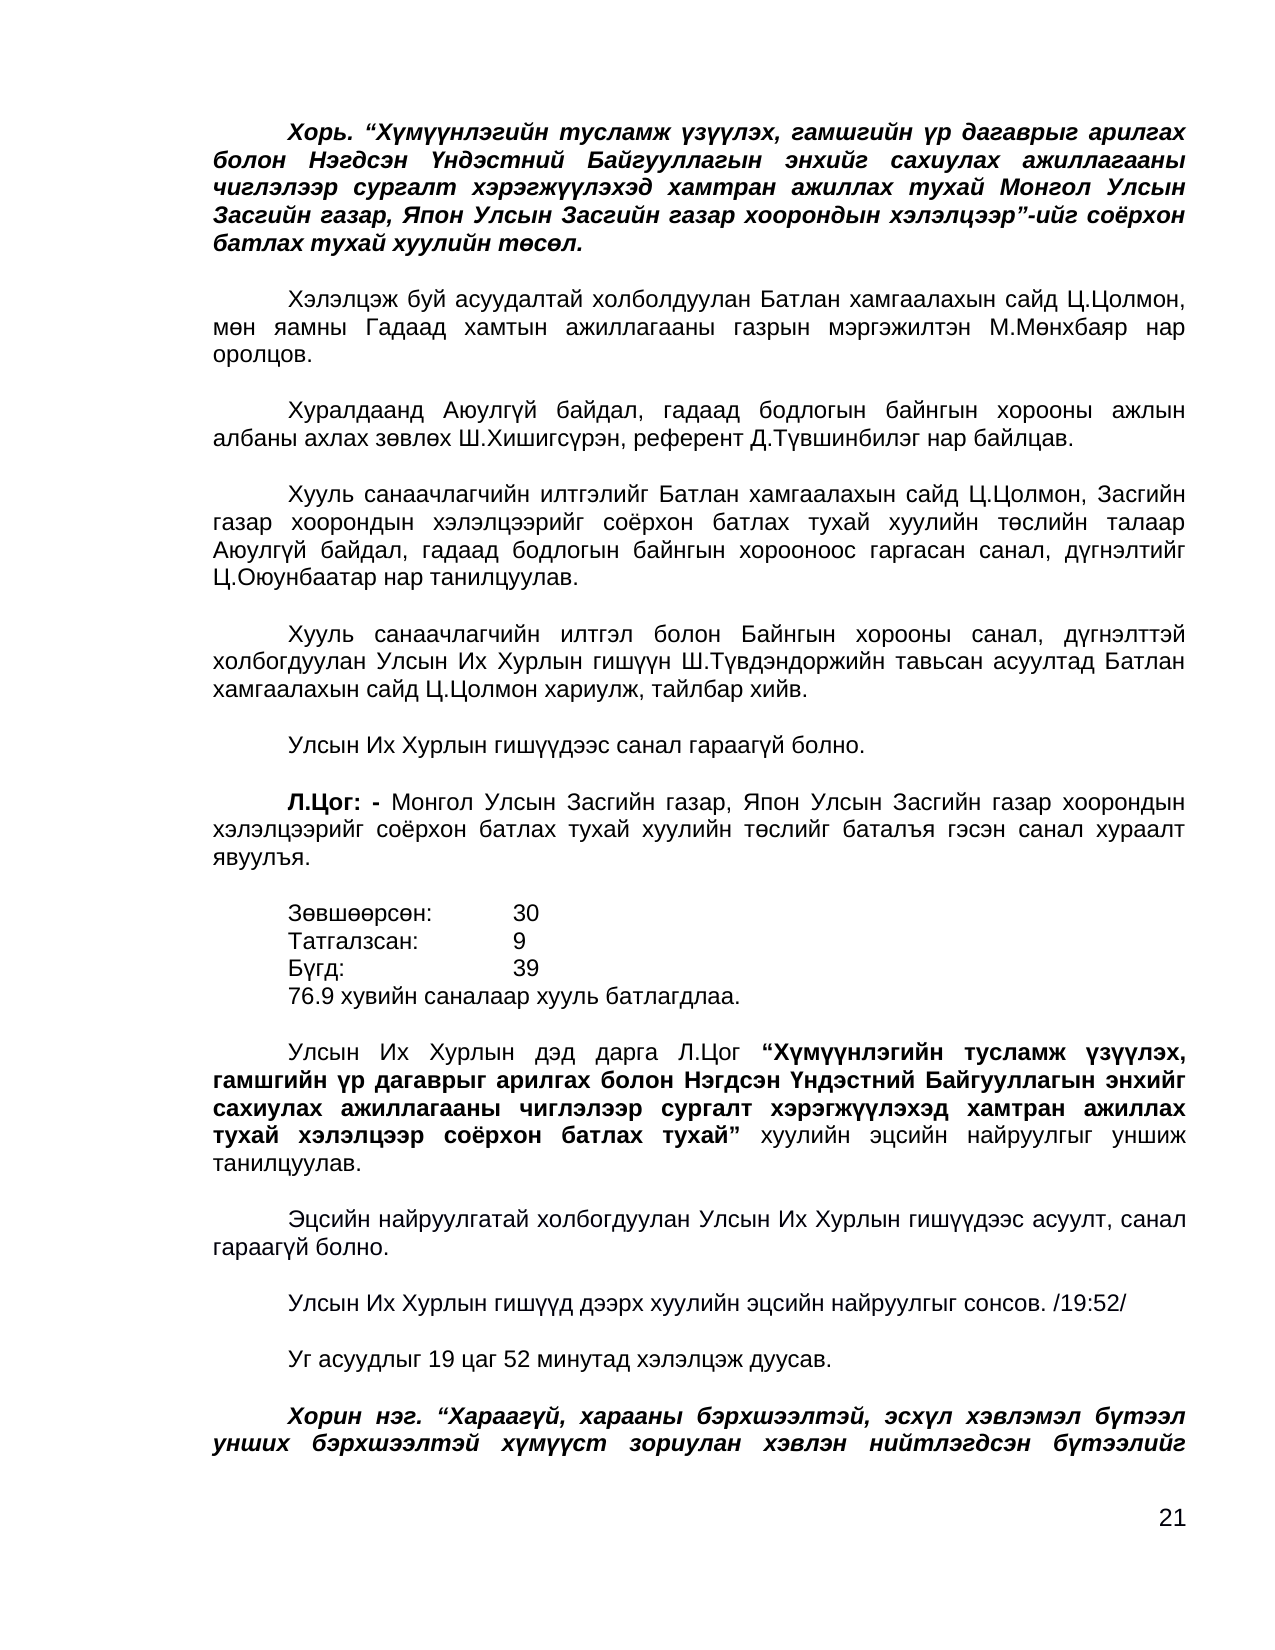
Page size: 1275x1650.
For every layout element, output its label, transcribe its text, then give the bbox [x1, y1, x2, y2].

text Улсын Их Хурлын гишүүдээс санал гараагүй болно. [213, 731, 1186, 759]
text Хэлэлцэж буй асуудалтай холболдуулан Батлан хамгаалахын сайд Ц.Цолмон, мөн яамны Гадаад хамтын ажиллагааны газрын мэргэжилтэн М.Мөнхбаяр нар оролцов. [213, 285, 1186, 368]
text Уг асуудлыг 19 цаг 52 минутад хэлэлцэж дуусав. [213, 1345, 1186, 1373]
text Улсын Их Хурлын гишүүд дээрх хуулийн эцсийн найруулгыг сонсов. /19:52/ [213, 1289, 1186, 1317]
text Хууль санаачлагчийн илтгэл болон Байнгын хорооны санал, дүгнэлттэй холбогдуулан Улсын Их Хурлын гишүүн Ш.Түвдэндоржийн тавьсан асуултад Батлан хамгаалахын сайд Ц.Цолмон хариулж, тайлбар хийв. [213, 619, 1186, 702]
text Зөвшөөрсөн: 30 [213, 899, 1186, 927]
text Улсын Их Хурлын дэд дарга Л.Цог “Хүмүүнлэгийн тусламж үзүүлэх, гамшгийн үр дагаврыг арилгах болон Нэгдсэн Үндэстний Байгууллагын энхийг сахиулах ажиллагааны чиглэлээр сургалт хэрэгжүүлэхэд хамтран ажиллах тухай хэлэлцээр соёрхон батлах тухай” хуулийн эцсийн найруулгыг уншиж танилцуулав. [213, 1038, 1186, 1176]
text Эцсийн найруулгатай холбогдуулан Улсын Их Хурлын гишүүдээс асуулт, санал гараагүй болно. [213, 1205, 1186, 1260]
text Бүгд: 39 [213, 954, 1186, 982]
text Хууль санаачлагчийн илтгэлийг Батлан хамгаалахын сайд Ц.Цолмон, Засгийн газар хоорондын хэлэлцээрийг соёрхон батлах тухай хуулийн төслийн талаар Аюулгүй байдал, гадаад бодлогын байнгын хорооноос гаргасан санал, дүгнэлтийг Ц.Оюунбаатар нар танилцуулав. [213, 480, 1186, 591]
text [213, 1402, 1186, 1457]
text Хорь. “Хүмүүнлэгийн тусламж үзүүлэх, гамшгийн үр дагаврыг арилгах болон Нэгдсэн Үндэстний Байгууллагын энхийг сахиулах ажиллагааны чиглэлээр сургалт хэрэгжүүлэхэд хамтран ажиллах тухай Монгол Улсын Засгийн газар, Япон Улсын Засгийн газар хоорондын хэлэлцээр”-ийг соёрхон батлах тухай хуулийн төсөл. [213, 118, 1186, 256]
text 76.9 хувийн саналаар хууль батлагдлаа. [213, 982, 1186, 1009]
text Л.Цог: - Монгол Улсын Засгийн газар, Япон Улсын Засгийн газар хоорондын хэлэлцээрийг соёрхон батлах тухай хуулийн төслийг баталъя гэсэн санал хураалт явуулъя. [213, 787, 1186, 870]
text Татгалзсан: 9 [213, 927, 1186, 954]
text Хуралдаанд Аюулгүй байдал, гадаад бодлогын байнгын хорооны ажлын албаны ахлах зөвлөх Ш.Хишигсүрэн, референт Д.Түвшинбилэг нар байлцав. [213, 396, 1186, 452]
